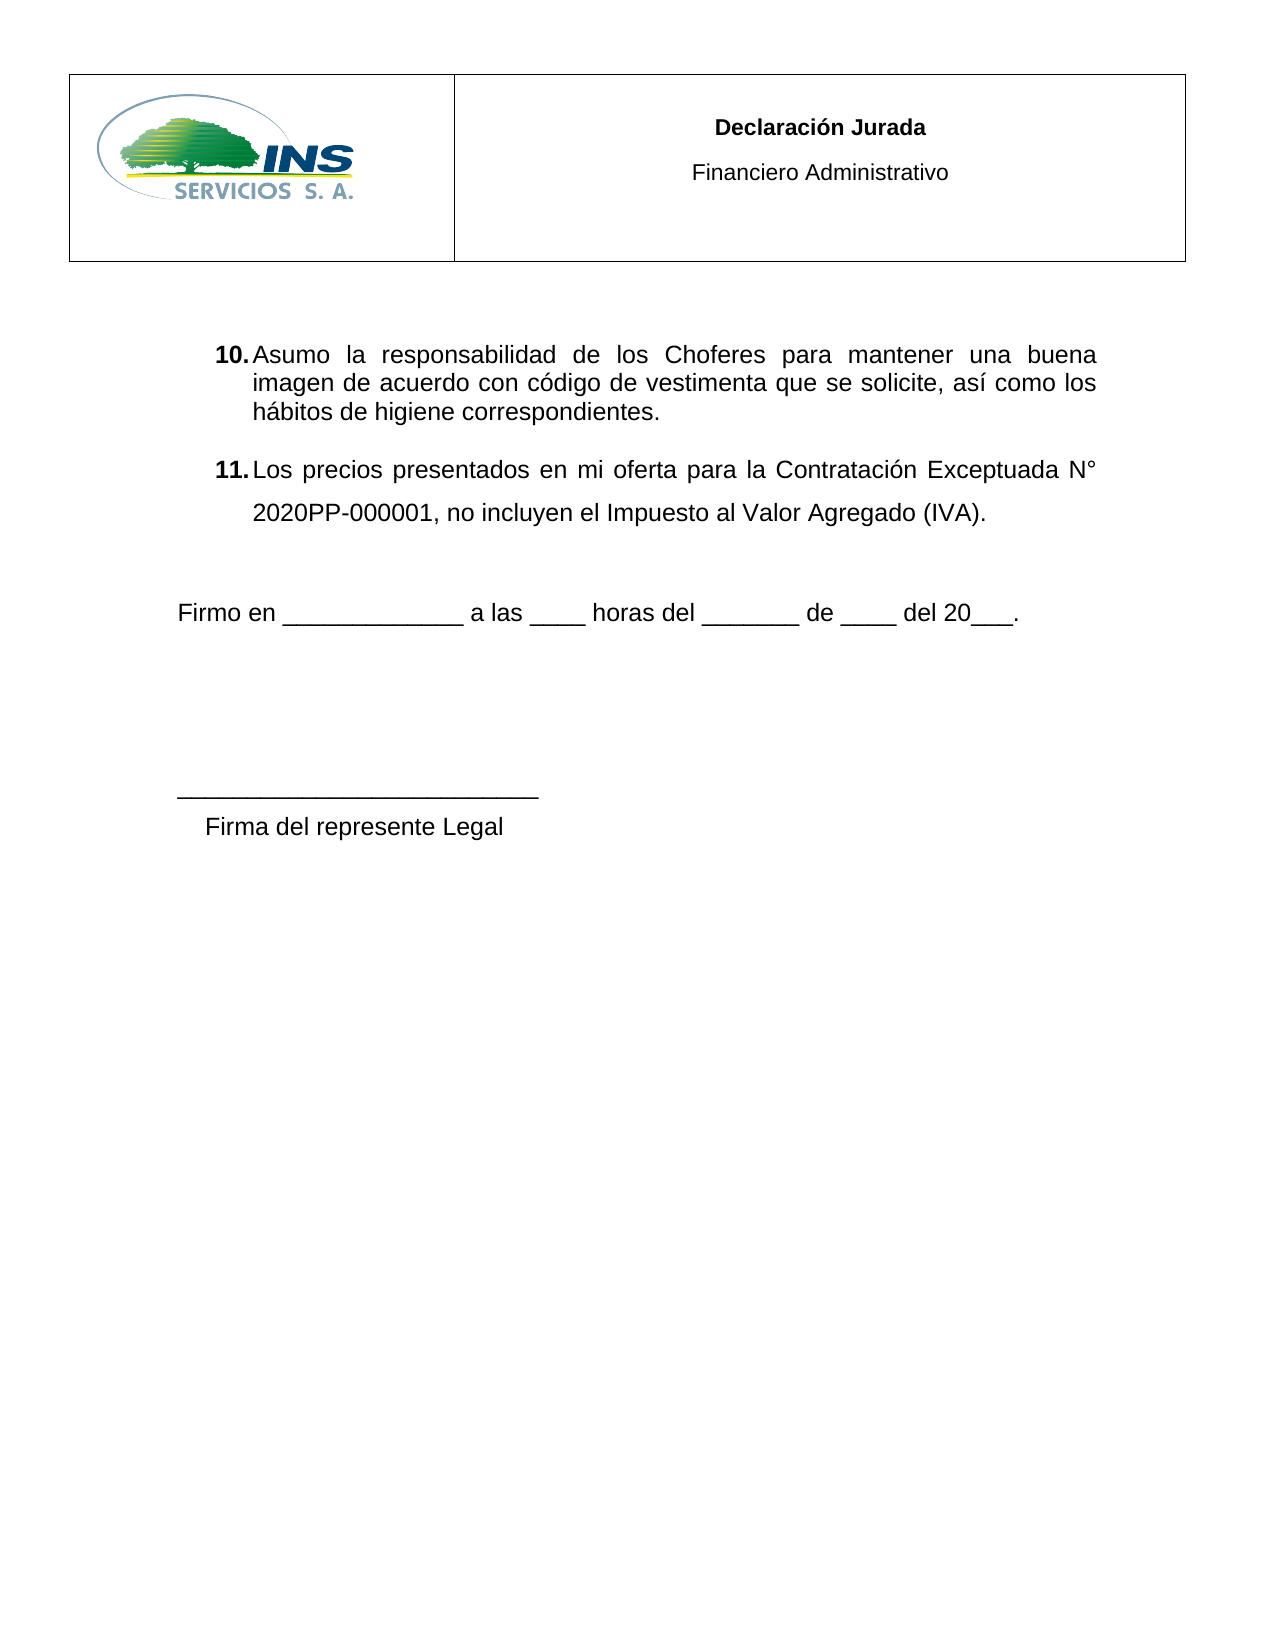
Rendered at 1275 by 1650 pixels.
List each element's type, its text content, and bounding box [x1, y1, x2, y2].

picture [76, 88, 375, 211]
list Los precios presentados en mi oferta para la Contratación Exceptuada N° 2020PP-000001, no incluyen el Impuesto al Valor Agregado (IVA). [215, 455, 1098, 527]
text Firma del represente Legal [177, 812, 1098, 841]
text __________________________ [177, 771, 1098, 800]
text Firmo en _____________ a las ____ horas del _______ de ____ del 20___. [177, 598, 1098, 627]
list Asumo la responsabilidad de los Choferes para mantener una buena imagen de acuerdo con código de vestimenta que se solicite, así como los hábitos de higiene correspondientes. [215, 340, 1098, 426]
